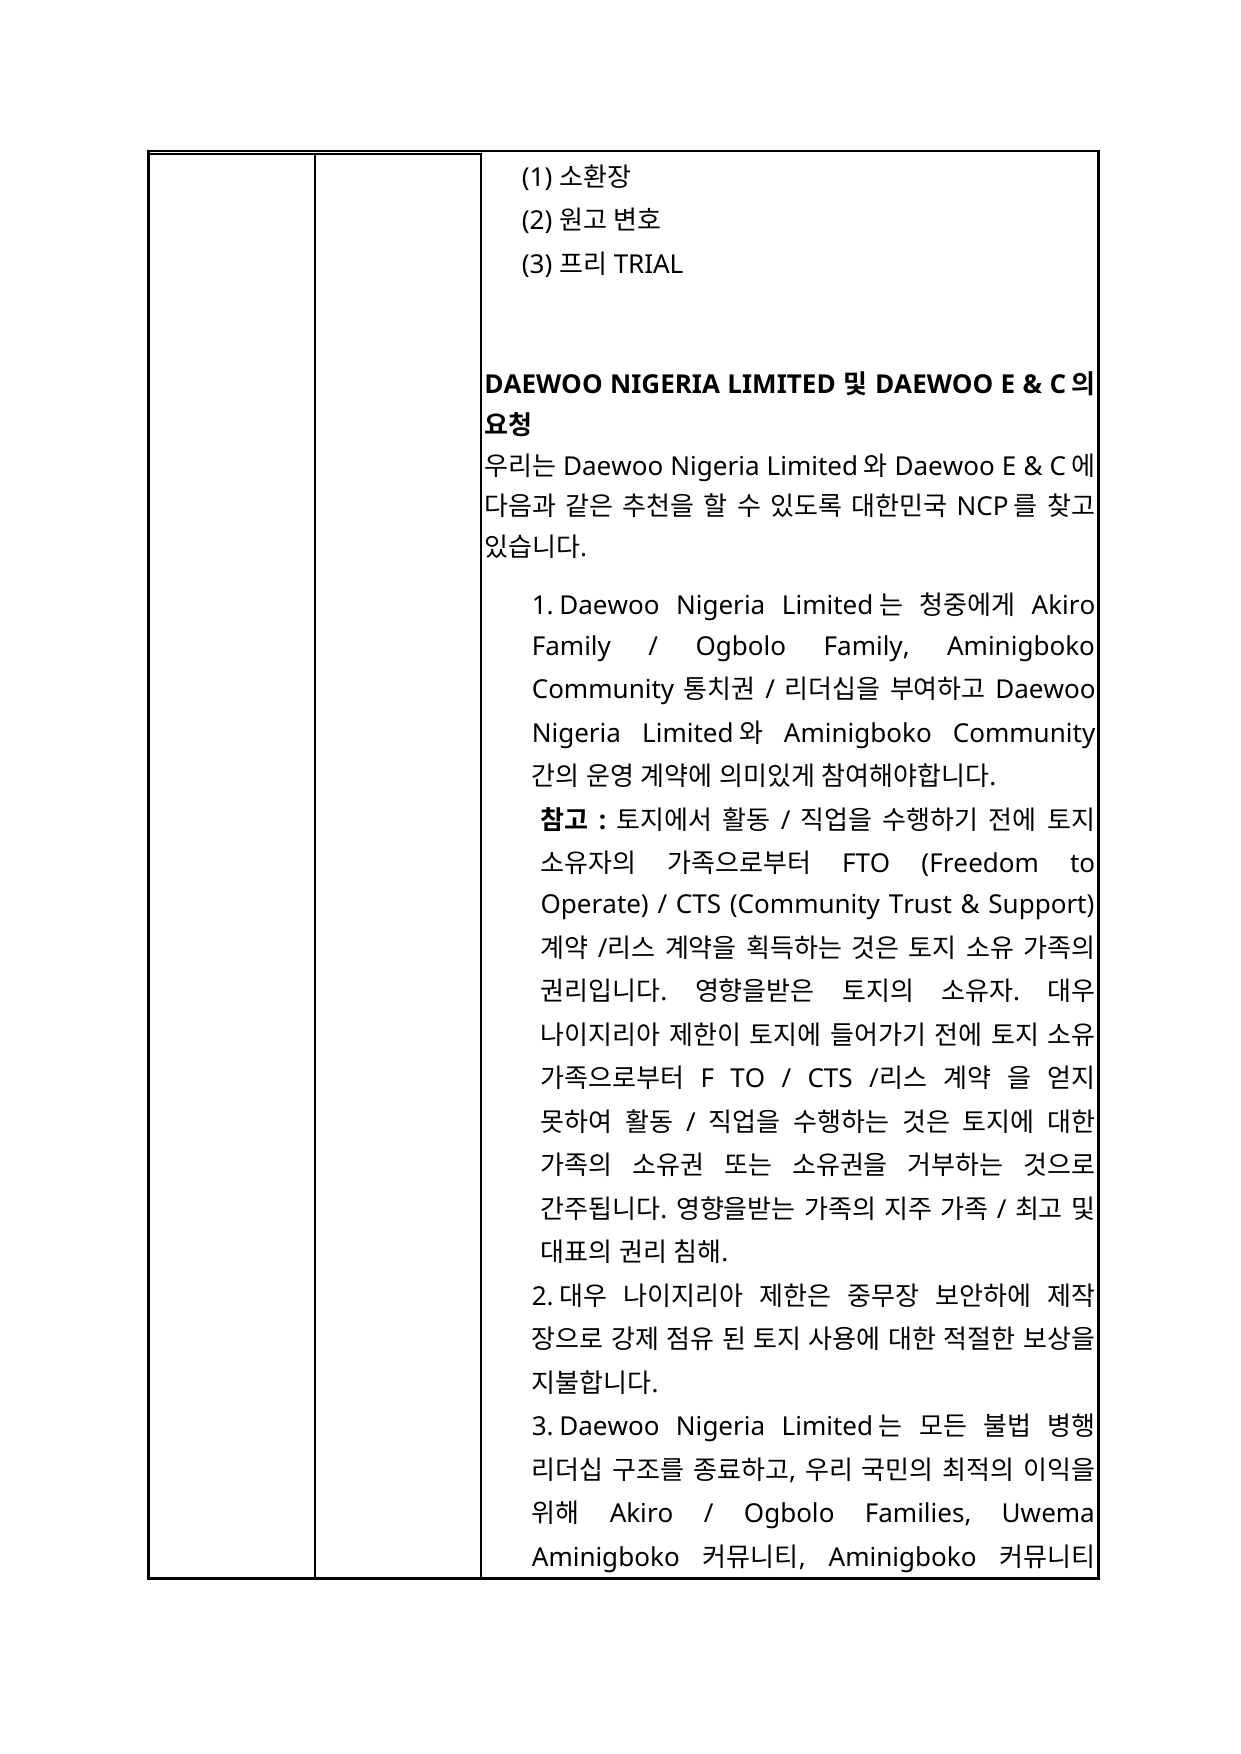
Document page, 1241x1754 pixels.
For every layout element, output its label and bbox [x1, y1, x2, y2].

table_cell [481, 152, 1097, 1577]
